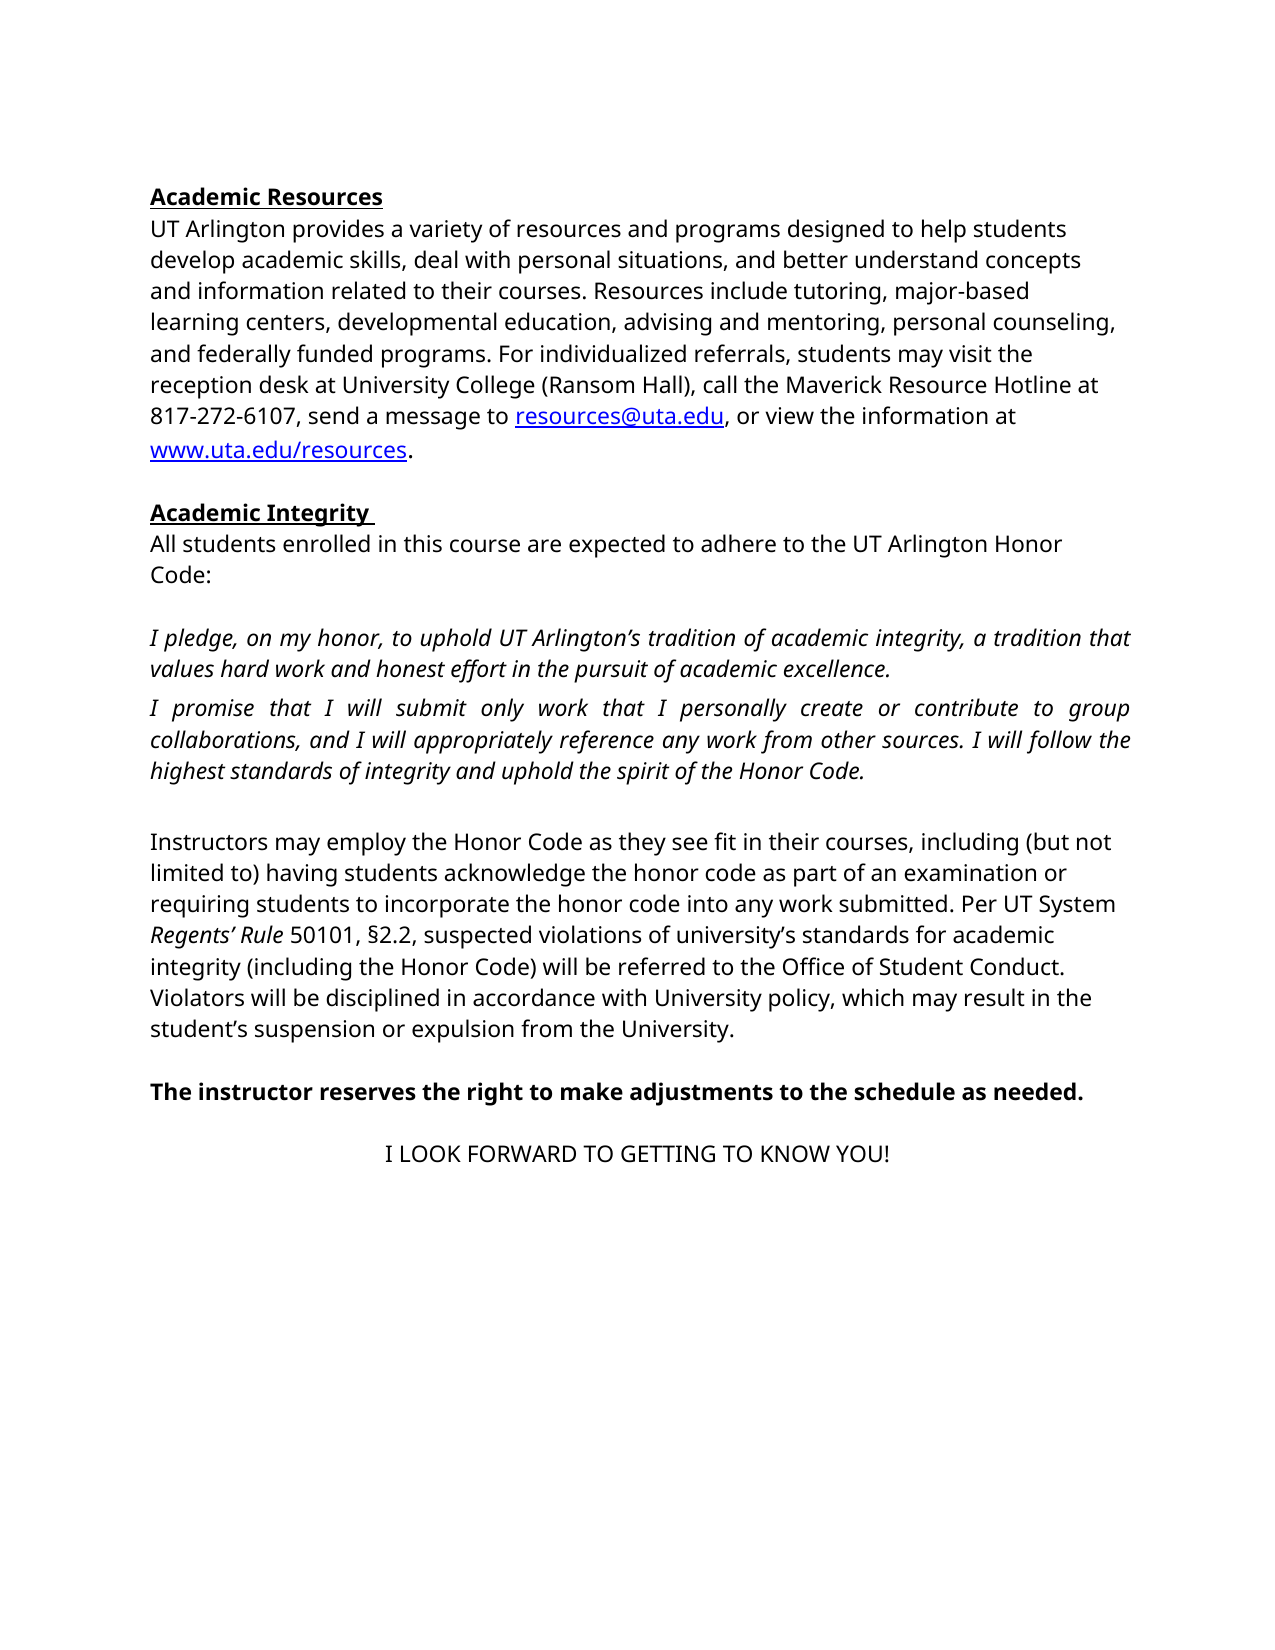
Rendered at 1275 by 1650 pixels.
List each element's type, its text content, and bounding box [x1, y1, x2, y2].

text Academic Resources [150, 181, 1125, 212]
text I pledge, on my honor, to uphold UT Arlington’s tradition of academic integrity, a tradition that values hard work and honest effort in the pursuit of academic excellence. [150, 622, 1132, 684]
text All students enrolled in this course are expected to adhere to the UT Arlington Honor Code: [150, 528, 1125, 590]
text UT Arlington provides a variety of resources and programs designed to help students develop academic skills, deal with personal situations, and better understand concepts and information related to their courses. Resources include tutoring, major-based learning centers, developmental education, advising and mentoring, personal counseling, and federally funded programs. For individualized referrals, students may visit the reception desk at University College (Ransom Hall), call the Maverick Resource Hotline at 817-272-6107, send a message to resources@uta.edu, or view the information at www.uta.edu/resources. [150, 212, 1125, 465]
text I promise that I will submit only work that I personally create or contribute to group collaborations, and I will appropriately reference any work from other sources. I will follow the highest standards of integrity and uphold the spirit of the Honor Code. [150, 692, 1132, 786]
text The instructor reserves the right to make adjustments to the schedule as needed. [150, 1076, 1125, 1107]
text I LOOK FORWARD TO GETTING TO KNOW YOU! [150, 1138, 1125, 1169]
text Academic Integrity [150, 497, 1125, 528]
text Instructors may employ the Honor Code as they see fit in their courses, including (but not limited to) having students acknowledge the honor code as part of an examination or requiring students to incorporate the honor code into any work submitted. Per UT System Regents’ Rule 50101, §2.2, suspected violations of university’s standards for academic integrity (including the Honor Code) will be referred to the Office of Student Conduct. Violators will be disciplined in accordance with University policy, which may result in the student’s suspension or expulsion from the University. [150, 826, 1125, 1044]
